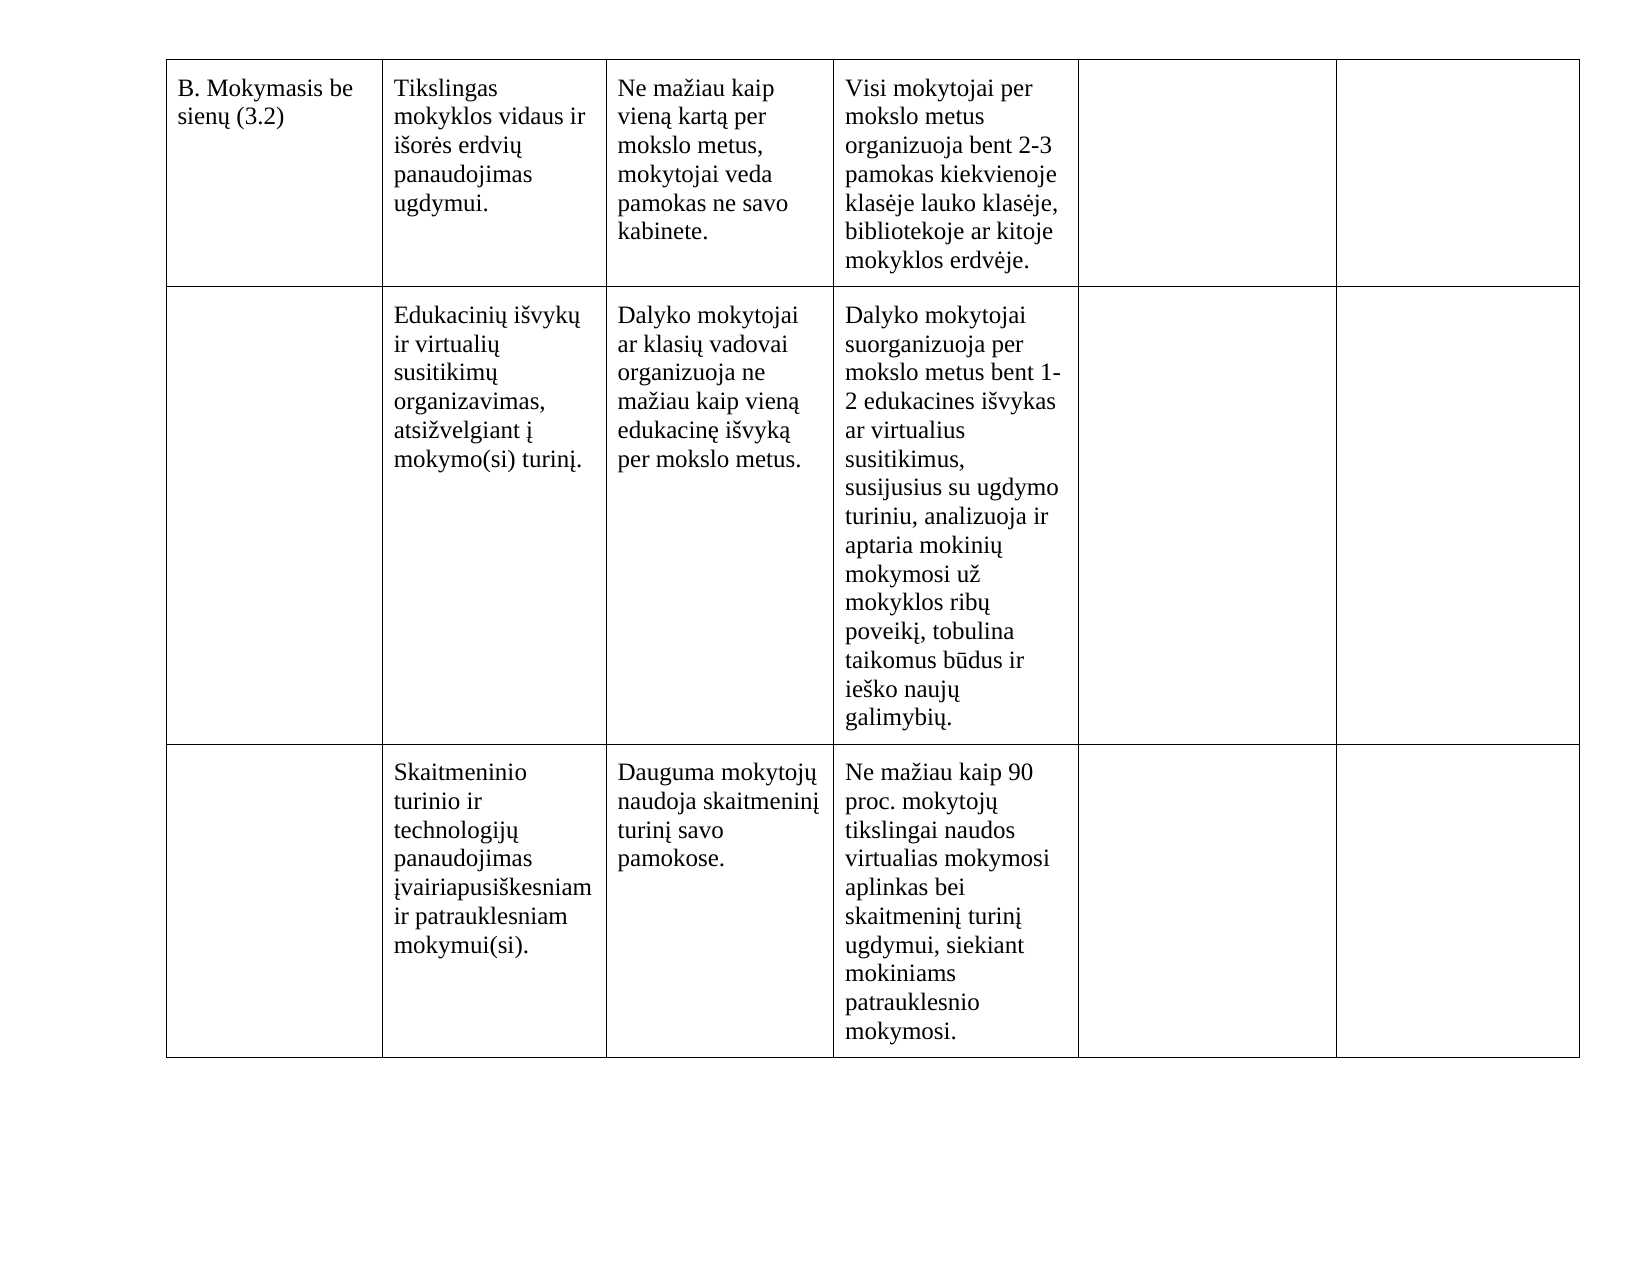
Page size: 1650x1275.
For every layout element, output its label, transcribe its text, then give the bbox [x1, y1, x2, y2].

table_cell [1079, 60, 1336, 286]
table_cell Ne mažiau kaip vieną kartą per mokslo metus, mokytojai veda pamokas ne savo kabinete. [607, 60, 833, 286]
table_cell Tikslingas mokyklos vidaus ir išorės erdvių panaudojimas ugdymui. [383, 60, 606, 286]
table_cell Dalyko mokytojai suorganizuoja per mokslo metus bent 1-2 edukacines išvykas ar virtualius susitikimus, susijusius su ugdymo turiniu, analizuoja ir aptaria mokinių mokymosi už mokyklos ribų poveikį, tobulina taikomus būdus ir ieško naujų galimybių. [834, 287, 1078, 744]
table_cell [167, 745, 382, 1057]
table_cell Dauguma mokytojų naudoja skaitmeninį turinį savo pamokose. [607, 745, 833, 1057]
table_cell B. Mokymasis be sienų (3.2) [167, 60, 382, 286]
table_cell Edukacinių išvykų ir virtualių susitikimų organizavimas, atsižvelgiant į mokymo(si) turinį. [383, 287, 606, 744]
table_cell [1337, 287, 1579, 744]
table_cell Ne mažiau kaip 90 proc. mokytojų tikslingai naudos virtualias mokymosi aplinkas bei skaitmeninį turinį ugdymui, siekiant mokiniams patrauklesnio mokymosi. [834, 745, 1078, 1057]
table_cell [1079, 745, 1336, 1057]
table_cell [167, 287, 382, 744]
table_cell Dalyko mokytojai ar klasių vadovai organizuoja ne mažiau kaip vieną edukacinę išvyką per mokslo metus. [607, 287, 833, 744]
table_cell [1079, 287, 1336, 744]
table_cell Skaitmeninio turinio ir technologijų panaudojimas įvairiapusiškesniam ir patrauklesniam mokymui(si). [383, 745, 606, 1057]
table_cell Visi mokytojai per mokslo metus organizuoja bent 2-3 pamokas kiekvienoje klasėje lauko klasėje, bibliotekoje ar kitoje mokyklos erdvėje. [834, 60, 1078, 286]
table_cell [1337, 745, 1579, 1057]
table_cell [1337, 60, 1579, 286]
